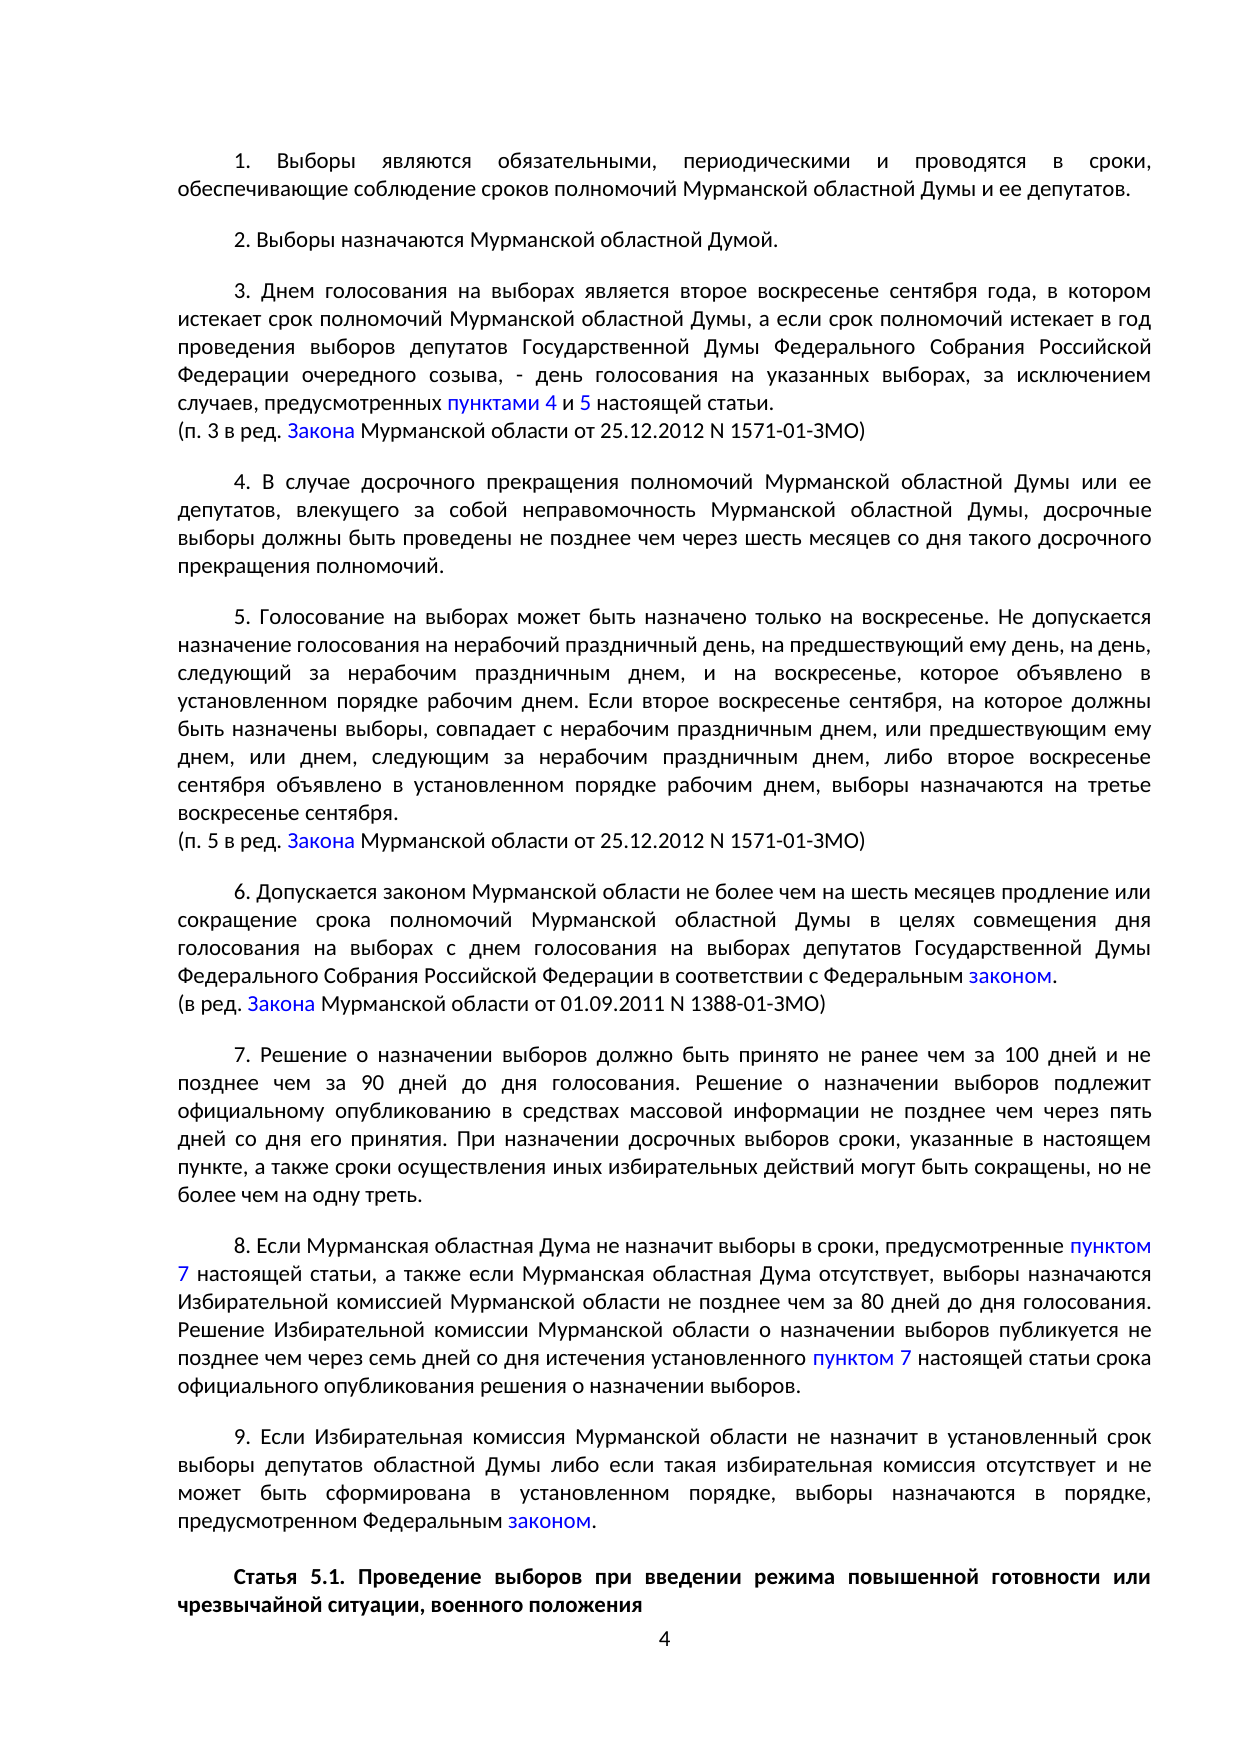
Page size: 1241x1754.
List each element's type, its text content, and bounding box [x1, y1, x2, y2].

text (п. 5 в ред. Закона Мурманской области от 25.12.2012 N 1571-01-ЗМО) [177, 826, 1152, 854]
title Статья 5.1. Проведение выборов при введении режима повышенной готовности или чрезвычайной ситуации, военного положения [177, 1562, 1152, 1618]
text (в ред. Закона Мурманской области от 01.09.2011 N 1388-01-ЗМО) [177, 989, 1152, 1017]
text (п. 3 в ред. Закона Мурманской области от 25.12.2012 N 1571-01-ЗМО) [177, 416, 1152, 444]
text 9. Если Избирательная комиссия Мурманской области не назначит в установленный срок выборы депутатов областной Думы либо если такая избирательная комиссия отсутствует и не может быть сформирована в установленном порядке, выборы назначаются в порядке, предусмотренном Федеральным законом. [177, 1422, 1152, 1534]
text 8. Если Мурманская областная Дума не назначит выборы в сроки, предусмотренные пунктом 7 настоящей статьи, а также если Мурманская областная Дума отсутствует, выборы назначаются Избирательной комиссией Мурманской области не позднее чем за 80 дней до дня голосования. Решение Избирательной комиссии Мурманской области о назначении выборов публикуется не позднее чем через семь дней со дня истечения установленного пунктом 7 настоящей статьи срока официального опубликования решения о назначении выборов. [177, 1231, 1152, 1399]
text 1. Выборы являются обязательными, периодическими и проводятся в сроки, обеспечивающие соблюдение сроков полномочий Мурманской областной Думы и ее депутатов. [177, 146, 1152, 202]
text 2. Выборы назначаются Мурманской областной Думой. [177, 225, 1152, 253]
text 7. Решение о назначении выборов должно быть принято не ранее чем за 100 дней и не позднее чем за 90 дней до дня голосования. Решение о назначении выборов подлежит официальному опубликованию в средствах массовой информации не позднее чем через пять дней со дня его принятия. При назначении досрочных выборов сроки, указанные в настоящем пункте, а также сроки осуществления иных избирательных действий могут быть сокращены, но не более чем на одну треть. [177, 1040, 1152, 1208]
text 5. Голосование на выборах может быть назначено только на воскресенье. Не допускается назначение голосования на нерабочий праздничный день, на предшествующий ему день, на день, следующий за нерабочим праздничным днем, и на воскресенье, которое объявлено в установленном порядке рабочим днем. Если второе воскресенье сентября, на которое должны быть назначены выборы, совпадает с нерабочим праздничным днем, или предшествующим ему днем, или днем, следующим за нерабочим праздничным днем, либо второе воскресенье сентября объявлено в установленном порядке рабочим днем, выборы назначаются на третье воскресенье сентября. [177, 602, 1152, 826]
text 3. Днем голосования на выборах является второе воскресенье сентября года, в котором истекает срок полномочий Мурманской областной Думы, а если срок полномочий истекает в год проведения выборов депутатов Государственной Думы Федерального Собрания Российской Федерации очередного созыва, - день голосования на указанных выборах, за исключением случаев, предусмотренных пунктами 4 и 5 настоящей статьи. [177, 276, 1152, 416]
text 4. В случае досрочного прекращения полномочий Мурманской областной Думы или ее депутатов, влекущего за собой неправомочность Мурманской областной Думы, досрочные выборы должны быть проведены не позднее чем через шесть месяцев со дня такого досрочного прекращения полномочий. [177, 467, 1152, 579]
text 6. Допускается законом Мурманской области не более чем на шесть месяцев продление или сокращение срока полномочий Мурманской областной Думы в целях совмещения дня голосования на выборах с днем голосования на выборах депутатов Государственной Думы Федерального Собрания Российской Федерации в соответствии с Федеральным законом. [177, 877, 1152, 989]
